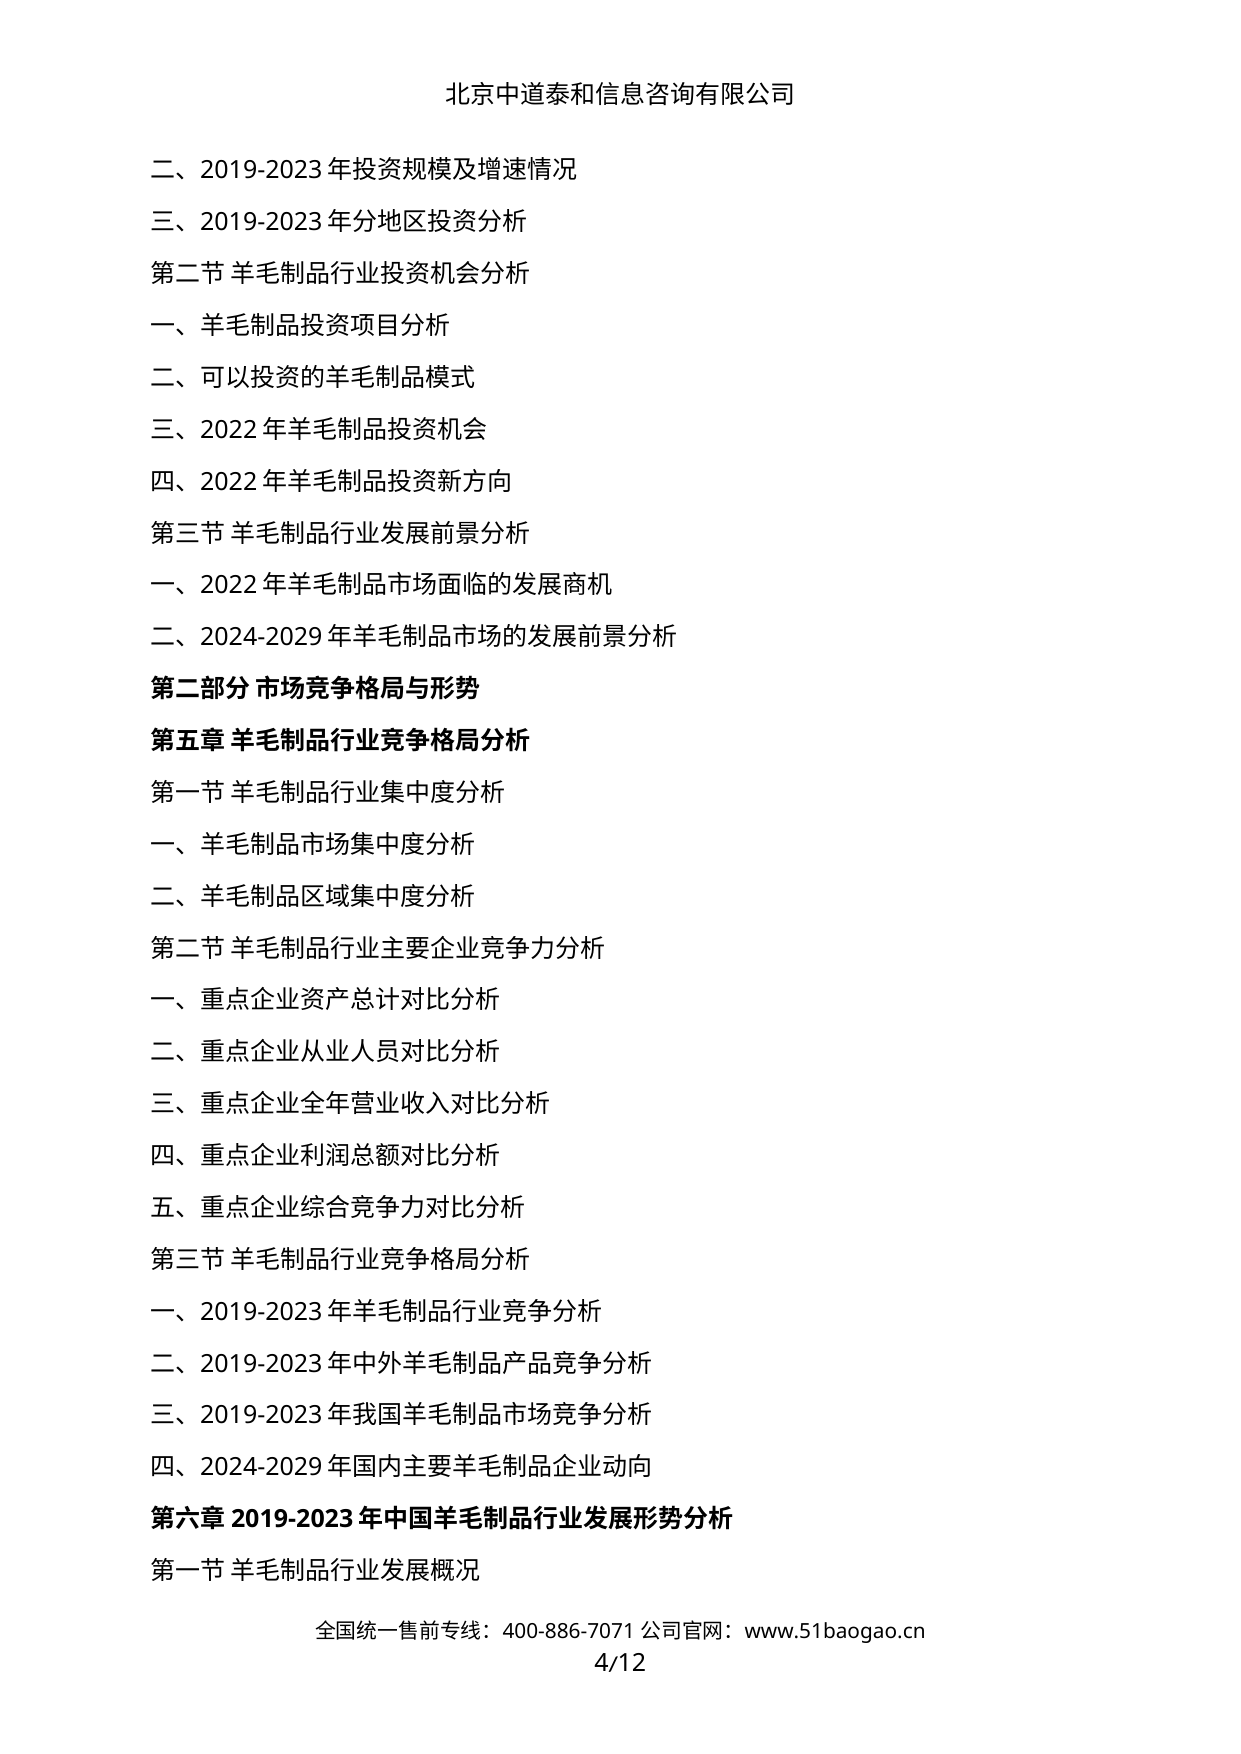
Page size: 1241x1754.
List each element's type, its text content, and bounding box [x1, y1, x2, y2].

text 五、重点企业综合竞争力对比分析 [150, 1187, 1090, 1224]
text 二、2019-2023年投资规模及增速情况 [150, 150, 1090, 186]
text 第六章 2019-2023年中国羊毛制品行业发展形势分析 [150, 1499, 1090, 1535]
text 二、2019-2023年中外羊毛制品产品竞争分析 [150, 1343, 1090, 1379]
text 二、重点企业从业人员对比分析 [150, 1032, 1090, 1068]
text 四、2024-2029年国内主要羊毛制品企业动向 [150, 1447, 1090, 1483]
text 第三节 羊毛制品行业发展前景分析 [150, 513, 1090, 549]
text 一、重点企业资产总计对比分析 [150, 980, 1090, 1016]
text 四、2022年羊毛制品投资新方向 [150, 461, 1090, 497]
text 一、2019-2023年羊毛制品行业竞争分析 [150, 1291, 1090, 1327]
text 一、2022年羊毛制品市场面临的发展商机 [150, 565, 1090, 601]
text 第二节 羊毛制品行业主要企业竞争力分析 [150, 928, 1090, 964]
text 四、重点企业利润总额对比分析 [150, 1136, 1090, 1172]
text 三、2019-2023年我国羊毛制品市场竞争分析 [150, 1395, 1090, 1431]
text 三、2019-2023年分地区投资分析 [150, 202, 1090, 238]
text 第一节 羊毛制品行业集中度分析 [150, 772, 1090, 809]
text 一、羊毛制品市场集中度分析 [150, 824, 1090, 861]
text 第五章 羊毛制品行业竞争格局分析 [150, 721, 1090, 757]
text 第二部分 市场竞争格局与形势 [150, 669, 1090, 705]
text 二、可以投资的羊毛制品模式 [150, 357, 1090, 394]
text 第三节 羊毛制品行业竞争格局分析 [150, 1239, 1090, 1276]
text 二、2024-2029年羊毛制品市场的发展前景分析 [150, 617, 1090, 653]
text 第二节 羊毛制品行业投资机会分析 [150, 254, 1090, 290]
text 第一节 羊毛制品行业发展概况 [150, 1551, 1090, 1587]
text 一、羊毛制品投资项目分析 [150, 306, 1090, 342]
text 三、重点企业全年营业收入对比分析 [150, 1084, 1090, 1120]
text 三、2022年羊毛制品投资机会 [150, 409, 1090, 446]
text 二、羊毛制品区域集中度分析 [150, 876, 1090, 912]
